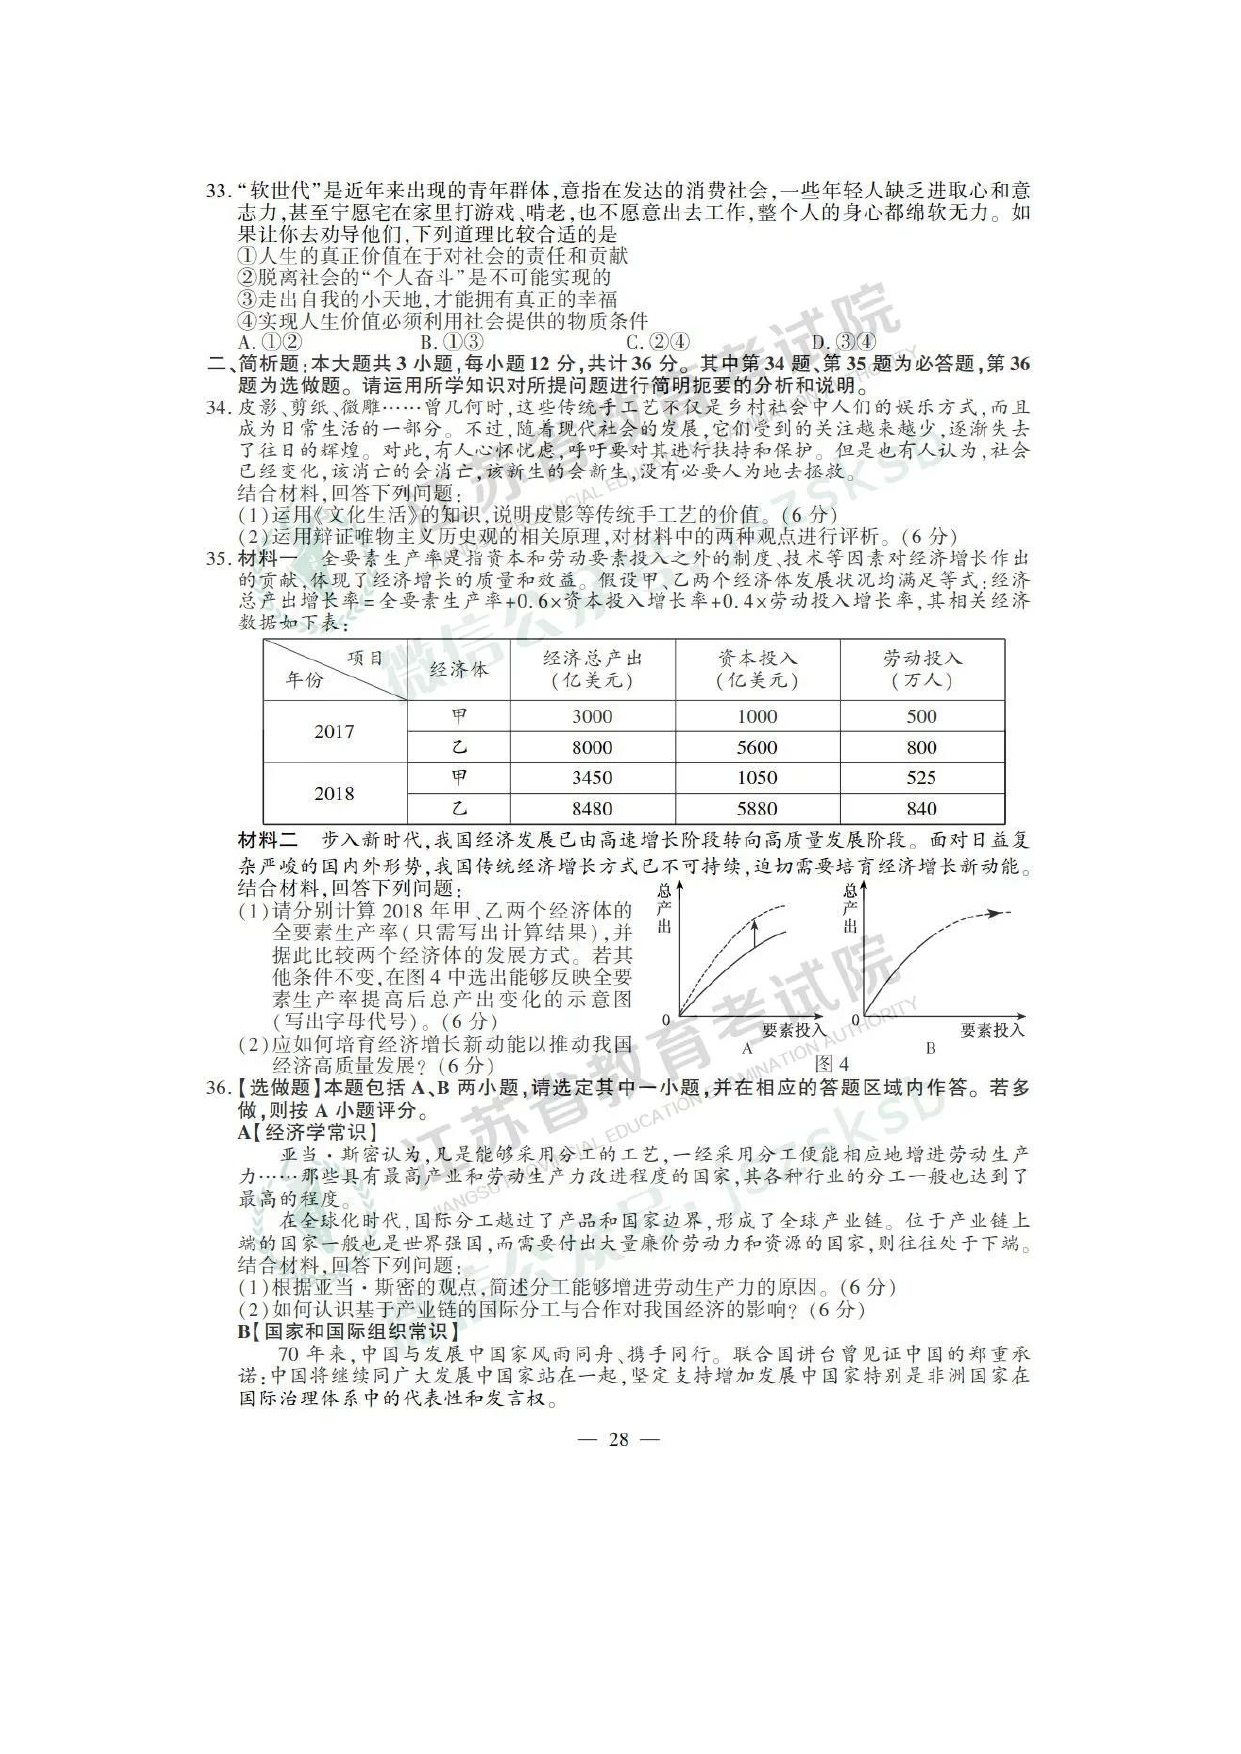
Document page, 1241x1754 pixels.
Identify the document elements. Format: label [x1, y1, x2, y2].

picture [187, 162, 1046, 1468]
